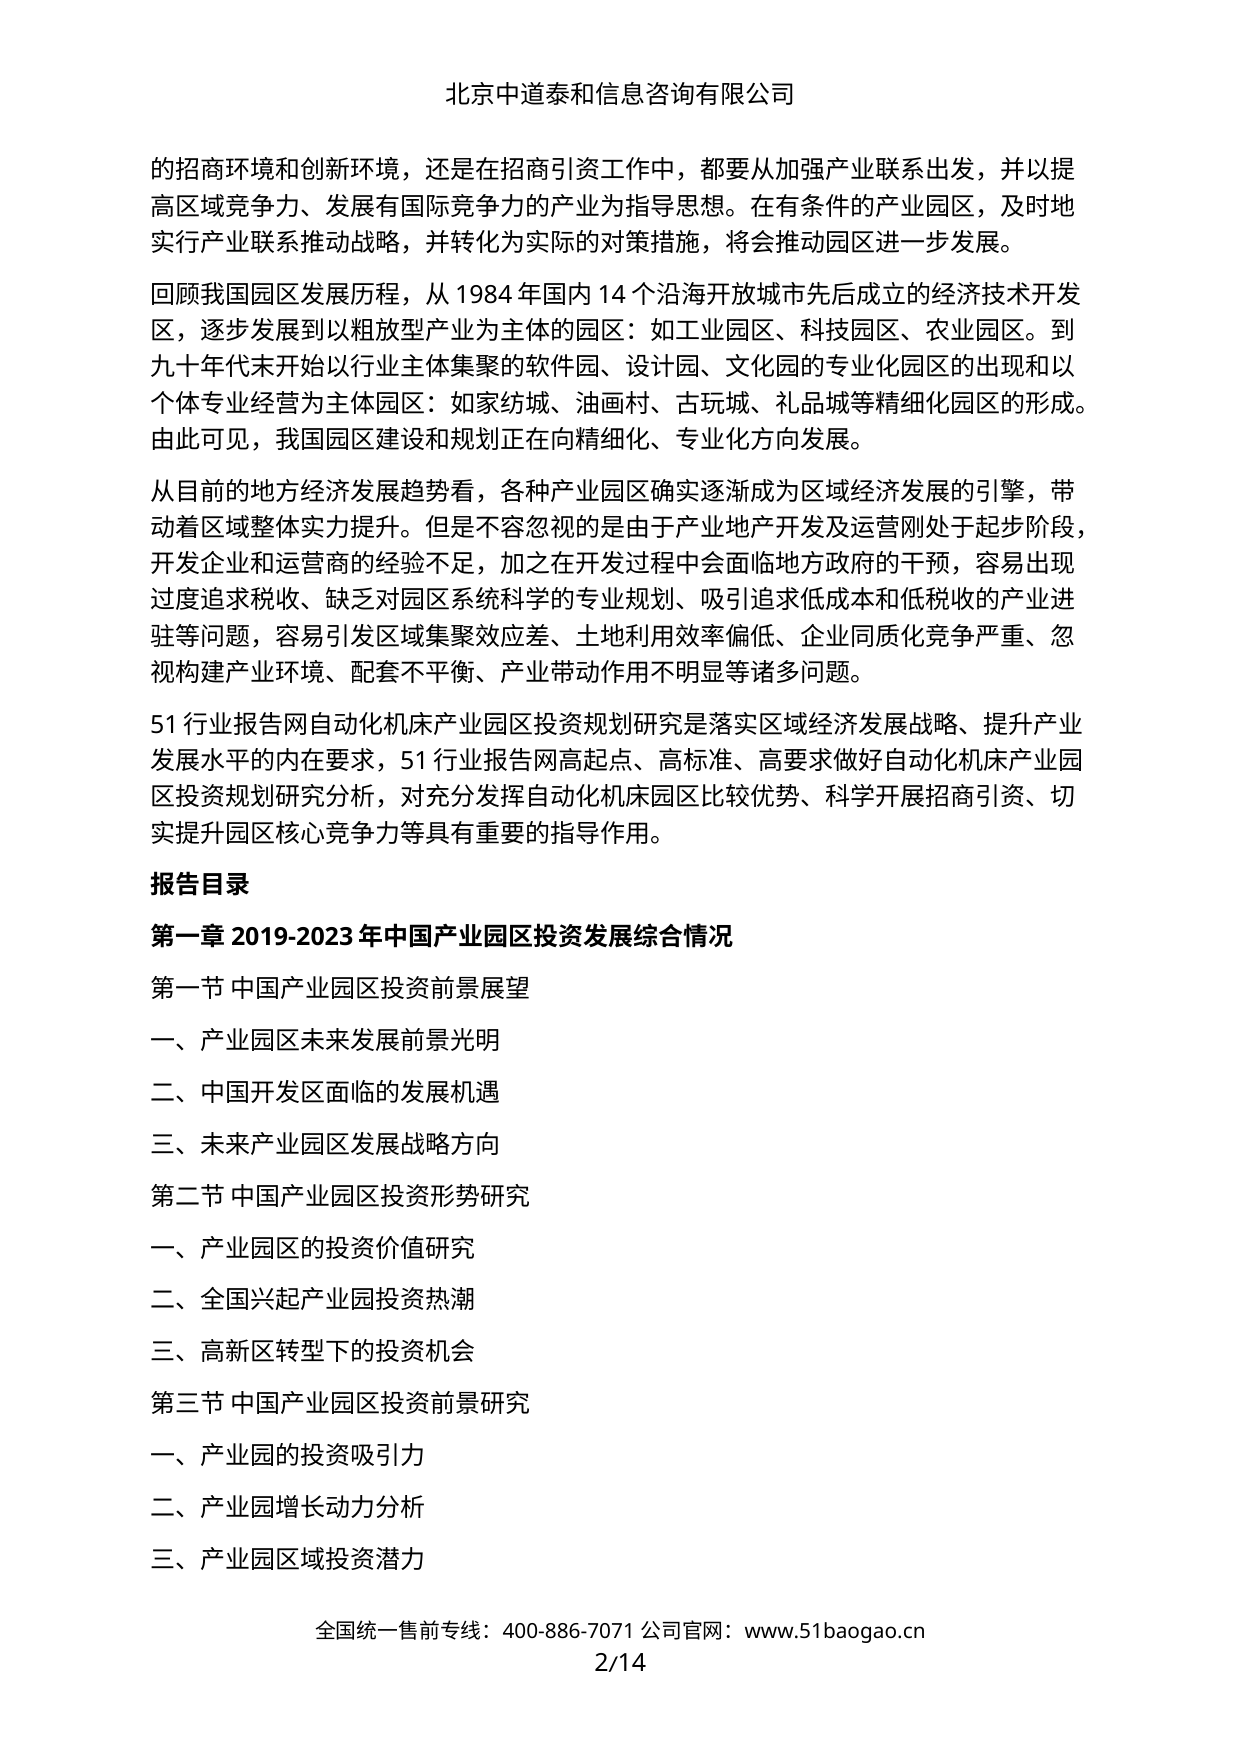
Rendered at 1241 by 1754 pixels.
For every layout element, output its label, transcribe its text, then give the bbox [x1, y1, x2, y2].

text 二、全国兴起产业园投资热潮 [150, 1280, 1090, 1316]
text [150, 150, 1090, 259]
text 第三节 中国产业园区投资前景研究 [150, 1384, 1090, 1420]
text 第一章 2019-2023年中国产业园区投资发展综合情况 [150, 917, 1090, 953]
text 二、产业园增长动力分析 [150, 1487, 1090, 1524]
text 第一节 中国产业园区投资前景展望 [150, 969, 1090, 1005]
text 二、中国开发区面临的发展机遇 [150, 1072, 1090, 1109]
text 51行业报告网自动化机床产业园区投资规划研究是落实区域经济发展战略、提升产业发展水平的内在要求，51行业报告网高起点、高标准、高要求做好自动化机床产业园区投资规划研究分析，对充分发挥自动化机床园区比较优势、科学开展招商引资、切实提升园区核心竞争力等具有重要的指导作用。 [150, 704, 1090, 849]
text 三、未来产业园区发展战略方向 [150, 1124, 1090, 1161]
text 三、高新区转型下的投资机会 [150, 1332, 1090, 1368]
text 一、产业园区的投资价值研究 [150, 1228, 1090, 1264]
text 三、产业园区域投资潜力 [150, 1539, 1090, 1576]
text 一、产业园区未来发展前景光明 [150, 1021, 1090, 1057]
text 回顾我国园区发展历程，从1984年国内14个沿海开放城市先后成立的经济技术开发区，逐步发展到以粗放型产业为主体的园区：如工业园区、科技园区、农业园区。到九十年代末开始以行业主体集聚的软件园、设计园、文化园的专业化园区的出现和以个体专业经营为主体园区：如家纺城、油画村、古玩城、礼品城等精细化园区的形成。由此可见，我国园区建设和规划正在向精细化、专业化方向发展。 [150, 274, 1090, 456]
text 报告目录 [150, 865, 1090, 901]
text 第二节 中国产业园区投资形势研究 [150, 1176, 1090, 1212]
text 一、产业园的投资吸引力 [150, 1436, 1090, 1472]
text 从目前的地方经济发展趋势看，各种产业园区确实逐渐成为区域经济发展的引擎，带动着区域整体实力提升。但是不容忽视的是由于产业地产开发及运营刚处于起步阶段，开发企业和运营商的经验不足，加之在开发过程中会面临地方政府的干预，容易出现过度追求税收、缺乏对园区系统科学的专业规划、吸引追求低成本和低税收的产业进驻等问题，容易引发区域集聚效应差、土地利用效率偏低、企业同质化竞争严重、忽视构建产业环境、配套不平衡、产业带动作用不明显等诸多问题。 [150, 471, 1090, 689]
